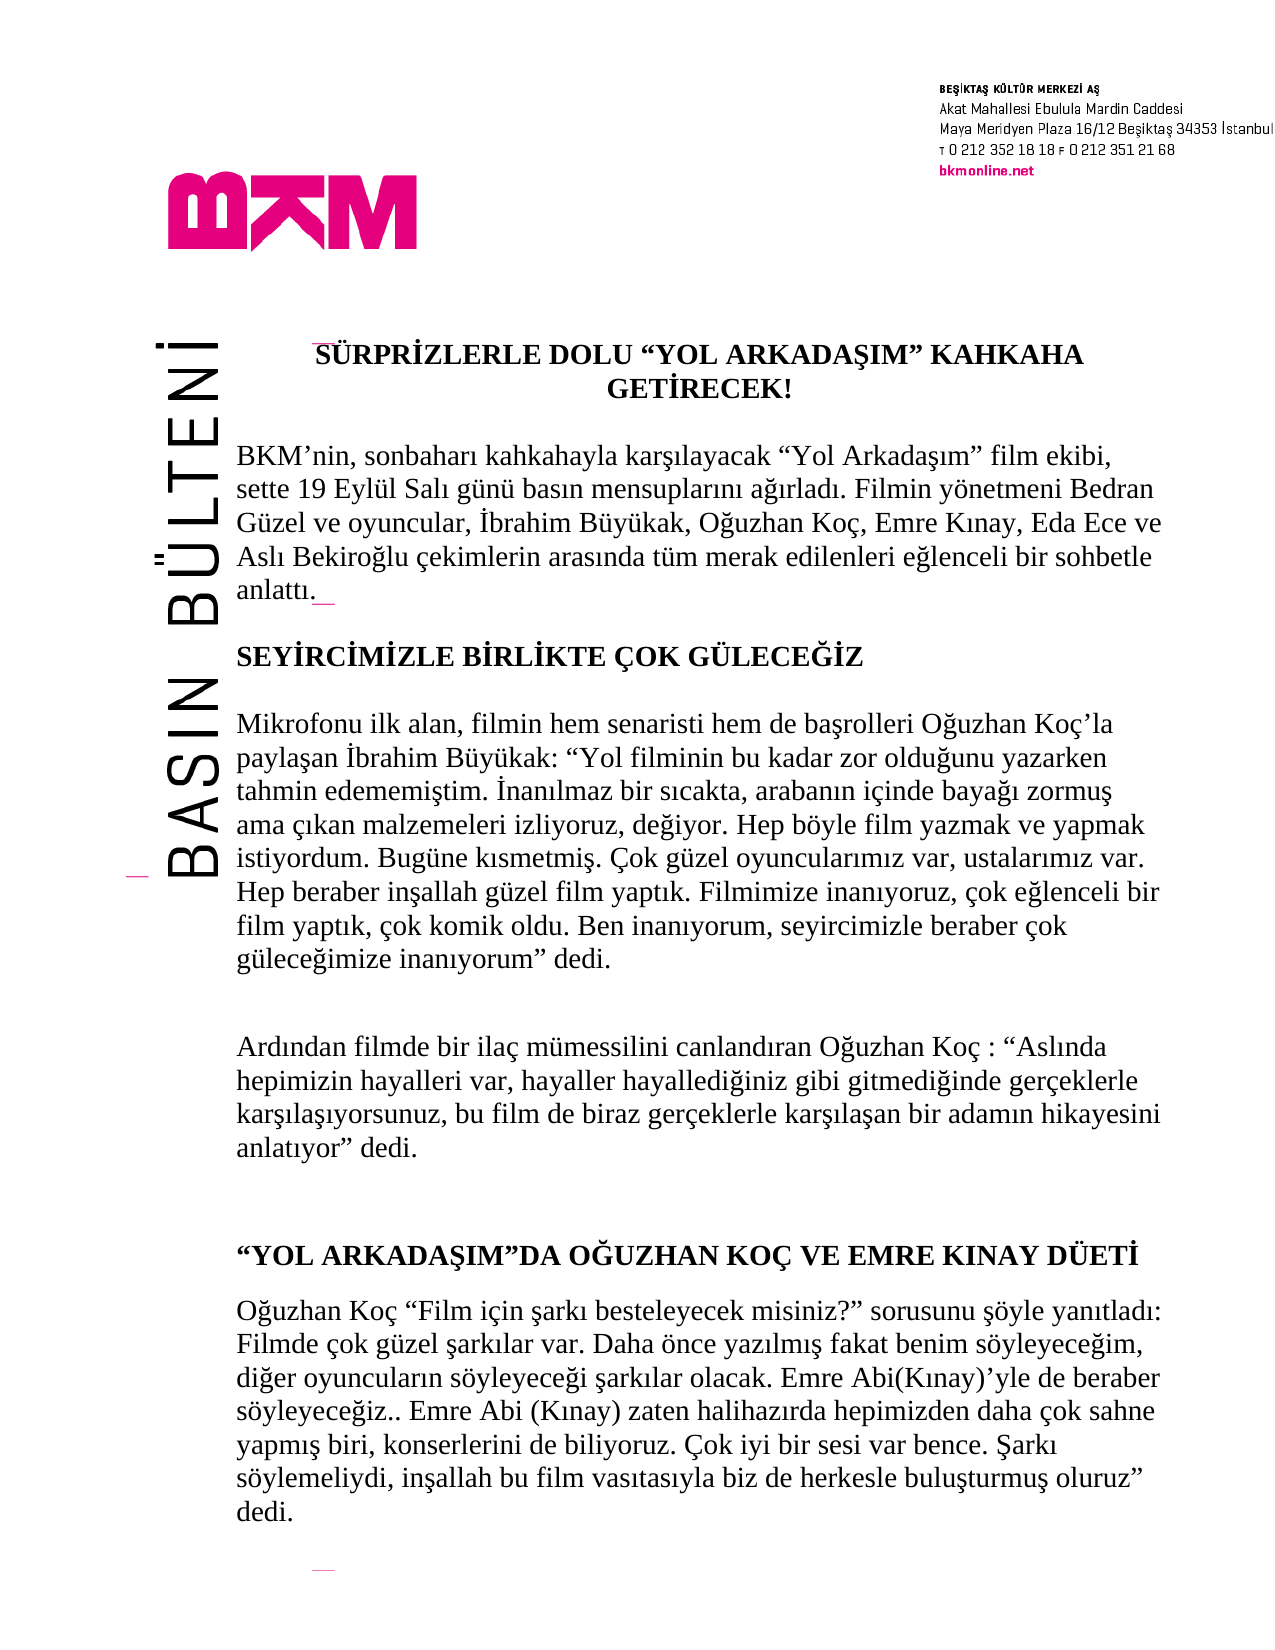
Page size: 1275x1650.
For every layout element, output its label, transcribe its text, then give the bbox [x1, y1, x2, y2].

text SÜRPRİZLERLE DOLU “YOL ARKADAŞIM” KAHKAHA GETİRECEK! [236, 337, 1163, 404]
text SEYİRCİMİZLE BİRLİKTE ÇOK GÜLECEĞİZ [236, 639, 1163, 673]
picture [126, 79, 1273, 1571]
text Mikrofonu ilk alan, filmin hem senaristi hem de başrolleri Oğuzhan Koç’la paylaşan İbrahim Büyükak: “Yol filminin bu kadar zor olduğunu yazarken tahmin edememiştim. İnanılmaz bir sıcakta, arabanın içinde bayağı zormuş ama çıkan malzemeleri izliyoruz, değiyor. Hep böyle film yazmak ve yapmak istiyordum. Bugüne kısmetmiş. Çok güzel oyuncularımız var, ustalarımız var. Hep beraber inşallah güzel film yaptık. Filmimize inanıyoruz, çok eğlenceli bir film yaptık, çok komik oldu. Ben inanıyorum, seyircimizle beraber çok güleceğimize inanıyorum” dedi. [236, 706, 1163, 975]
text BKM’nin, sonbaharı kahkahayla karşılayacak “Yol Arkadaşım” film ekibi, sette 19 Eylül Salı günü basın mensuplarını ağırladı. Filmin yönetmeni Bedran Güzel ve oyuncular, İbrahim Büyükak, Oğuzhan Koç, Emre Kınay, Eda Ece ve Aslı Bekiroğlu çekimlerin arasında tüm merak edilenleri eğlenceli bir sohbetle anlattı. [236, 438, 1163, 606]
text Ardından filmde bir ilaç mümessilini canlandıran Oğuzhan Koç : “Aslında hepimizin hayalleri var, hayaller hayallediğiniz gibi gitmediğinde gerçeklerle karşılaşıyorsunuz, bu film de biraz gerçeklerle karşılaşan bir adamın hikayesini anlatıyor” dedi. [236, 1029, 1163, 1163]
text “YOL ARKADAŞIM”DA OĞUZHAN KOÇ VE EMRE KINAY DÜETİ [236, 1238, 1163, 1272]
text Oğuzhan Koç “Film için şarkı besteleyecek misiniz?” sorusunu şöyle yanıtladı: Filmde çok güzel şarkılar var. Daha önce yazılmış fakat benim söyleyeceğim, diğer oyuncuların söyleyeceği şarkılar olacak. Emre Abi(Kınay)’yle de beraber söyleyeceğiz.. Emre Abi (Kınay) zaten halihazırda hepimizden daha çok sahne yapmış biri, konserlerini de biliyoruz. Çok iyi bir sesi var bence. Şarkı söylemeliydi, inşallah bu film vasıtasıyla biz de herkesle buluşturmuş oluruz” dedi. [236, 1293, 1163, 1528]
